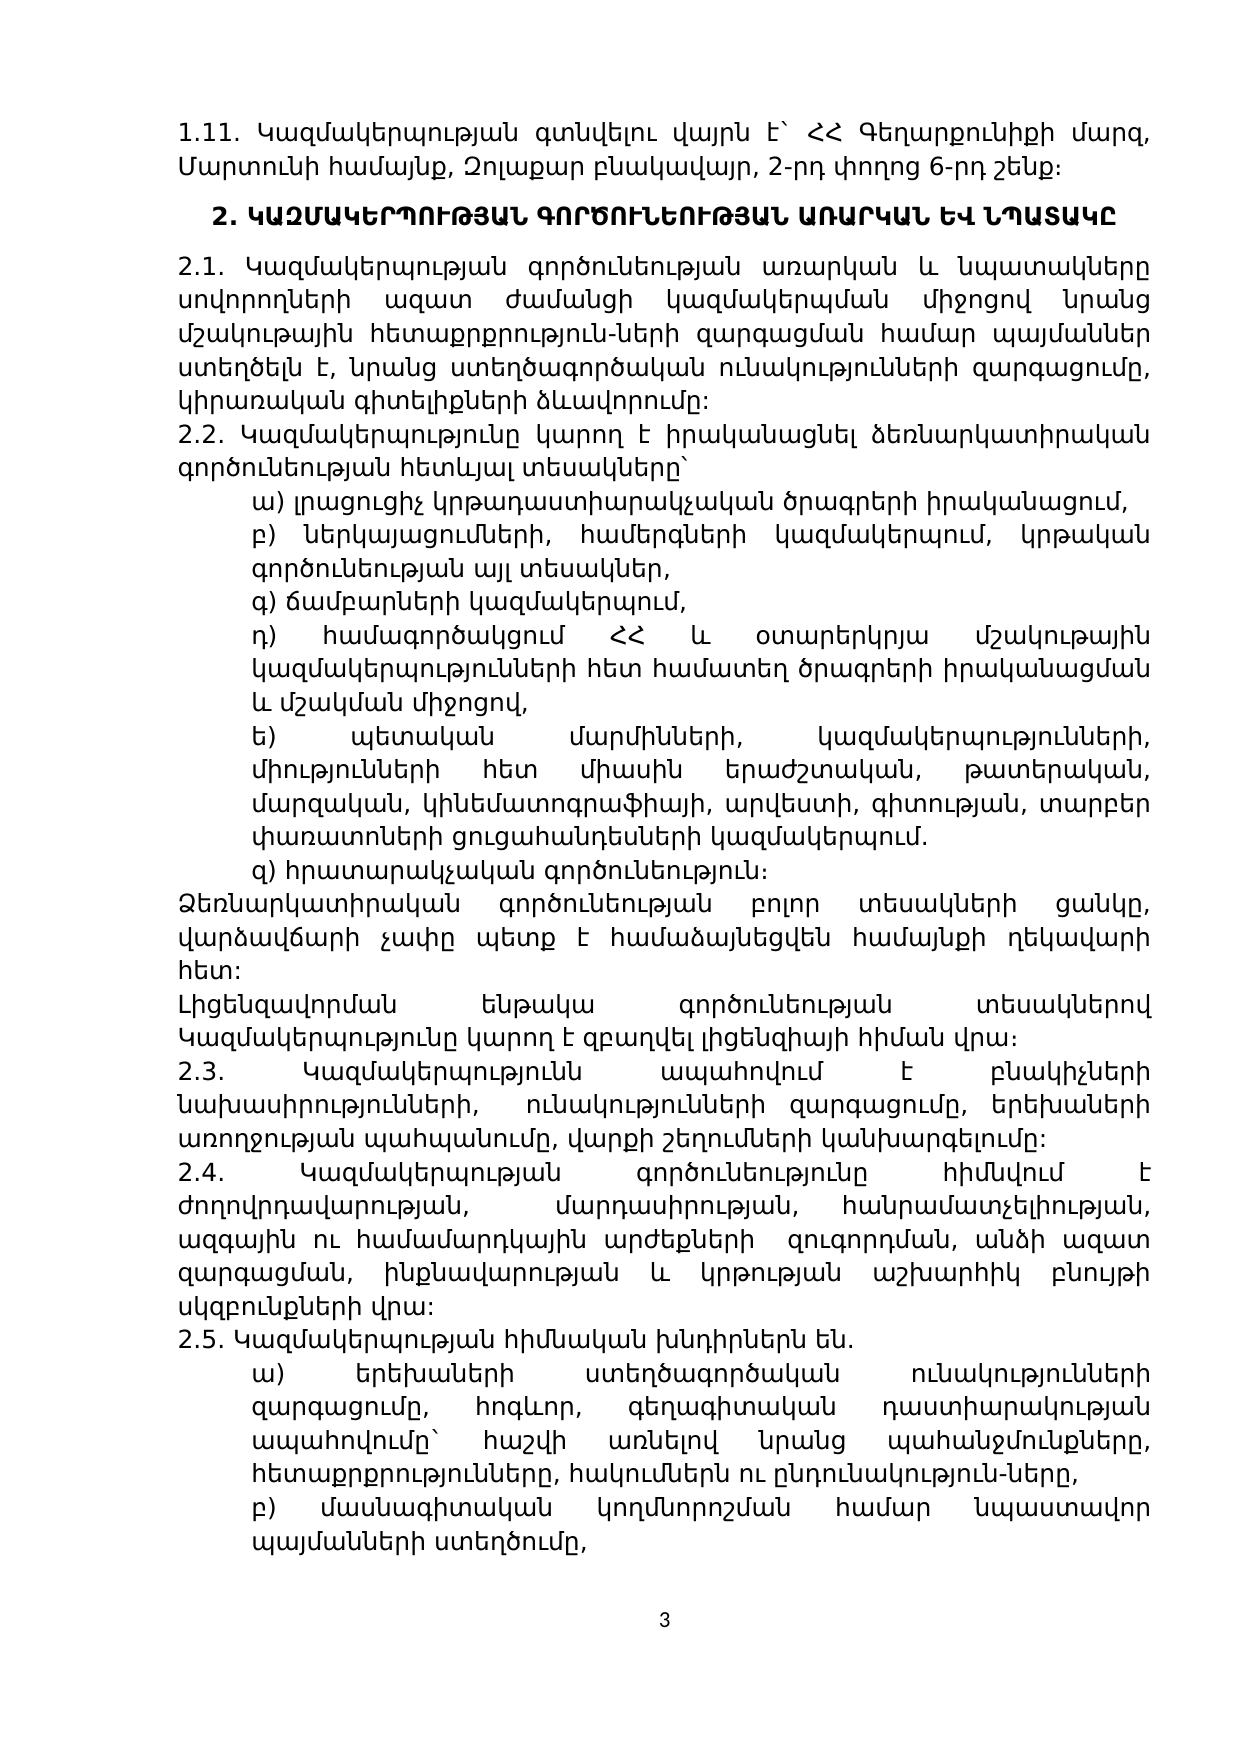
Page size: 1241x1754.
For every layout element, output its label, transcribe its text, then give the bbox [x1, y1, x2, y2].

text գ) ճամբարների կազմակերպում, [251, 587, 1152, 617]
text 1.11. Կազմակերպության գտնվելու վայրն է` ՀՀ Գեղարքունիքի մարզ, Մարտունի համայնք, Զոլաքար բնակավայր, 2-րդ փողոց 6-րդ շենք։ [177, 118, 1152, 181]
text բ) ներկայացումների, համերգների կազմակերպում, կրթական գործունեության այլ տեսակներ, [251, 520, 1152, 583]
text 2.2. Կազմակերպությունը կարող է իրականացնել ձեռնարկատիրական գործունեության հետևյալ տեսակները՝ [177, 420, 1152, 482]
text Ձեռնարկատիրական գործունեության բոլոր տեսակների ցանկը, վարձավճարի չափը պետք է համաձայնեցվեն համայնքի ղեկավարի հետ: [177, 889, 1152, 986]
text ա) երեխաների ստեղծագործական ունակությունների զարգացումը, հոգևոր, գեղագիտական դաստիարակության ապահովումը` հաշվի առնելով նրանց պահանջմունքները, հետաքրքրությունները, հակումներն ու ընդունակություն-ները, [251, 1359, 1152, 1489]
text 2.1. Կազմակերպության գործունեության առարկան և նպատակները սովորողների ազատ ժամանցի կազմակերպման միջոցով նրանց մշակութային հետաքրքրություն-ների զարգացման համար պայմաններ ստեղծելն է, նրանց ստեղծագործական ունակությունների զարգացումը, կիրառական գիտելիքների ձևավորումը: [177, 252, 1152, 415]
text 2.3. Կազմակերպությունն ապահովում է բնակիչների նախասիրությունների, ունակությունների զարգացումը, երեխաների առողջության պահպանումը, վարքի շեղումների կանխարգելումը: [177, 1057, 1152, 1153]
text 2.5. Կազմակերպության հիմնական խնդիրներն են. [177, 1325, 1152, 1354]
text զ) հրատարակչական գործունեություն։ [251, 856, 1152, 885]
text 2. ԿԱԶՄԱԿԵՐՊՈՒԹՅԱՆ ԳՈՐԾՈՒՆԵՈՒԹՅԱՆ ԱՌԱՐԿԱՆ ԵՎ ՆՊԱՏԱԿԸ [177, 202, 1152, 231]
text Լիցենզավորման ենթակա գործունեության տեսակներով Կազմակերպությունը կարող է զբաղվել լիցենզիայի հիման վրա։ [177, 990, 1152, 1053]
text ա) լրացուցիչ կրթադաստիարակչական ծրագրերի իրականացում, [251, 487, 1152, 516]
text դ) համագործակցում ՀՀ և օտարերկրյա մշակութային կազմակերպությունների հետ համատեղ ծրագրերի իրականացման և մշակման միջոցով, [251, 621, 1152, 717]
text բ) մասնագիտական կողմնորոշման համար նպաստավոր պայմանների ստեղծումը, [251, 1493, 1152, 1556]
text ե) պետական մարմինների, կազմակերպությունների, միությունների հետ միասին երաժշտական, թատերական, մարզական, կինեմատոգրաֆիայի, արվեստի, գիտության, տարբեր փառատոների ցուցահանդեսների կազմակերպում. [251, 722, 1152, 851]
text 2.4. Կազմակերպության գործունեությունը հիմնվում է ժողովրդավարության, մարդասիրության, հանրամատչելիության, ազգային ու համամարդկային արժեքների զուգորդման, անձի ազատ զարգացման, ինքնավարության և կրթության աշխարհիկ բնույթի սկզբունքների վրա: [177, 1158, 1152, 1321]
